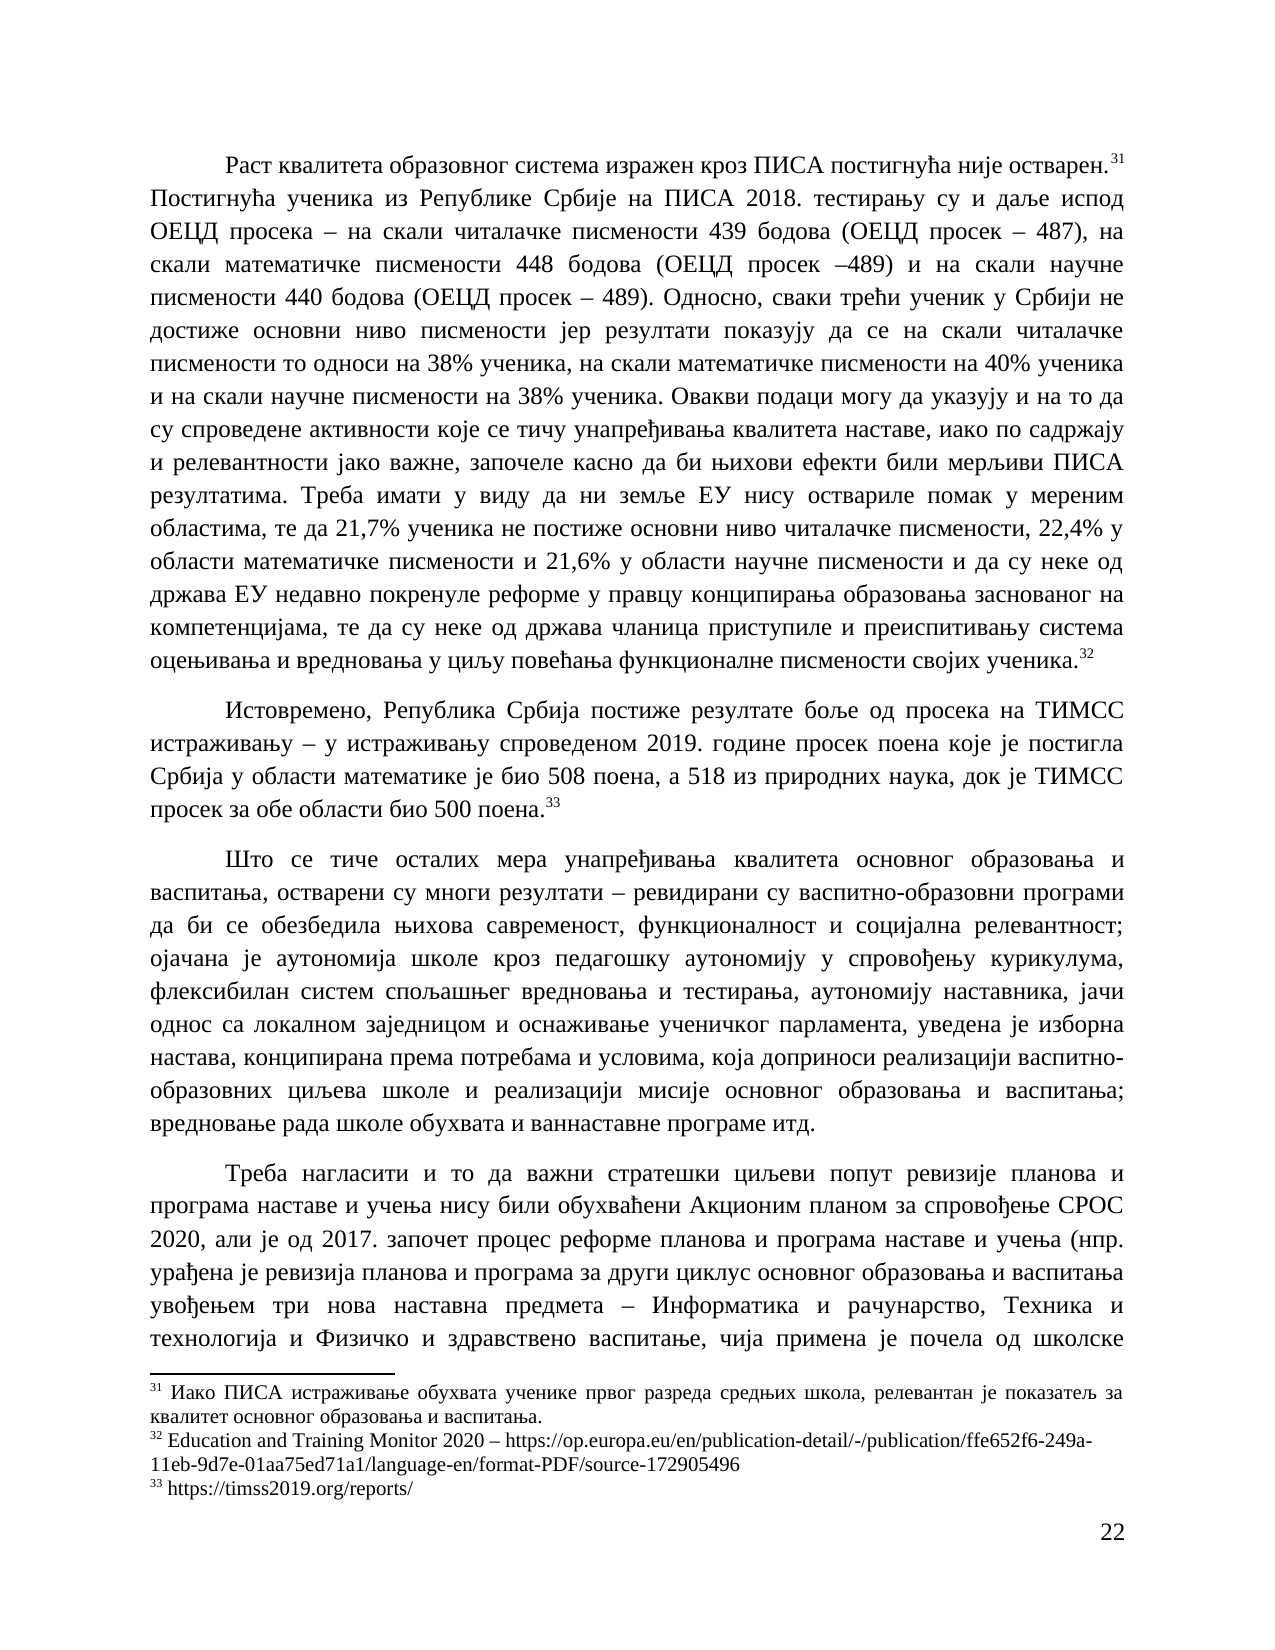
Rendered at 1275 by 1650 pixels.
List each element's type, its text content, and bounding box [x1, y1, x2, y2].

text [150, 1158, 1125, 1351]
text Раст квалитета образовног система изражен кроз ПИСА постигнућа није остварен. Постигнућа ученика из Републике Србије на ПИСА 2018. тестирању су и даље испод ОЕЦД просека – на скали читалачке писмености 439 бодова (ОЕЦД просек – 487), на скали математичке писмености 448 бодова (ОЕЦД просек –489) и на скали научне писмености 440 бодова (ОЕЦД просек – 489). Односно, сваки трећи ученик у Србији не достиже основни ниво писмености јер резултати показују да се на скали читалачке писмености то односи на 38% ученика, на скали математичке писмености на 40% ученика и на скали научне писмености на 38% ученика. Овакви подаци могу да указују и на то да су спроведене активности које се тичу унапређивања квалитета наставе, иако по садржају и релевантности јако важне, започеле касно да би њихови ефекти били мерљиви ПИСА резултатима. Треба имати у виду да ни земље ЕУ нису оствариле помак у мереним областима, те да 21,7% ученика не постиже основни ниво читалачке писмености, 22,4% у области математичке писмености и 21,6% у области научне писмености и да су неке од држава ЕУ недавно покренуле реформе у правцу конципирања образовања заснованог на компетенцијама, те да су неке од држава чланица приступиле и преиспитивању система оцењивања и вредновања у циљу повећања функционалне писмености својих ученика. [150, 150, 1125, 674]
text Што се тиче осталих мера унапређивања квалитета основног образовања и васпитања, остварени су многи резултати – ревидирани су васпитно-образовни програми да би се обезбедила њихова савременост, функционалност и социјална релевантност; ојачана је аутономија школе кроз педагошку аутономију у спровођењу курикулума, флексибилан систем спољашњег вредновања и тестирања, аутономију наставника, јачи однос са локалном заједницом и оснаживање ученичког парламента, уведена је изборна настава, конципирана према потребама и условима, која доприноси реализацији васпитно-образовних циљева школе и реализацији мисије основног образовања и васпитања; вредновање рада школе обухвата и ваннаставне програме итд. [150, 844, 1125, 1137]
text Истовремено, Република Србија постиже резултате боље од просека на ТИМСС истраживању – у истраживању спроведеном 2019. године просек поена које је постигла Србија у области математике је био 508 поена, а 518 из природних наука, док је ТИМСС просек за обе области био 500 поена. [150, 695, 1125, 823]
